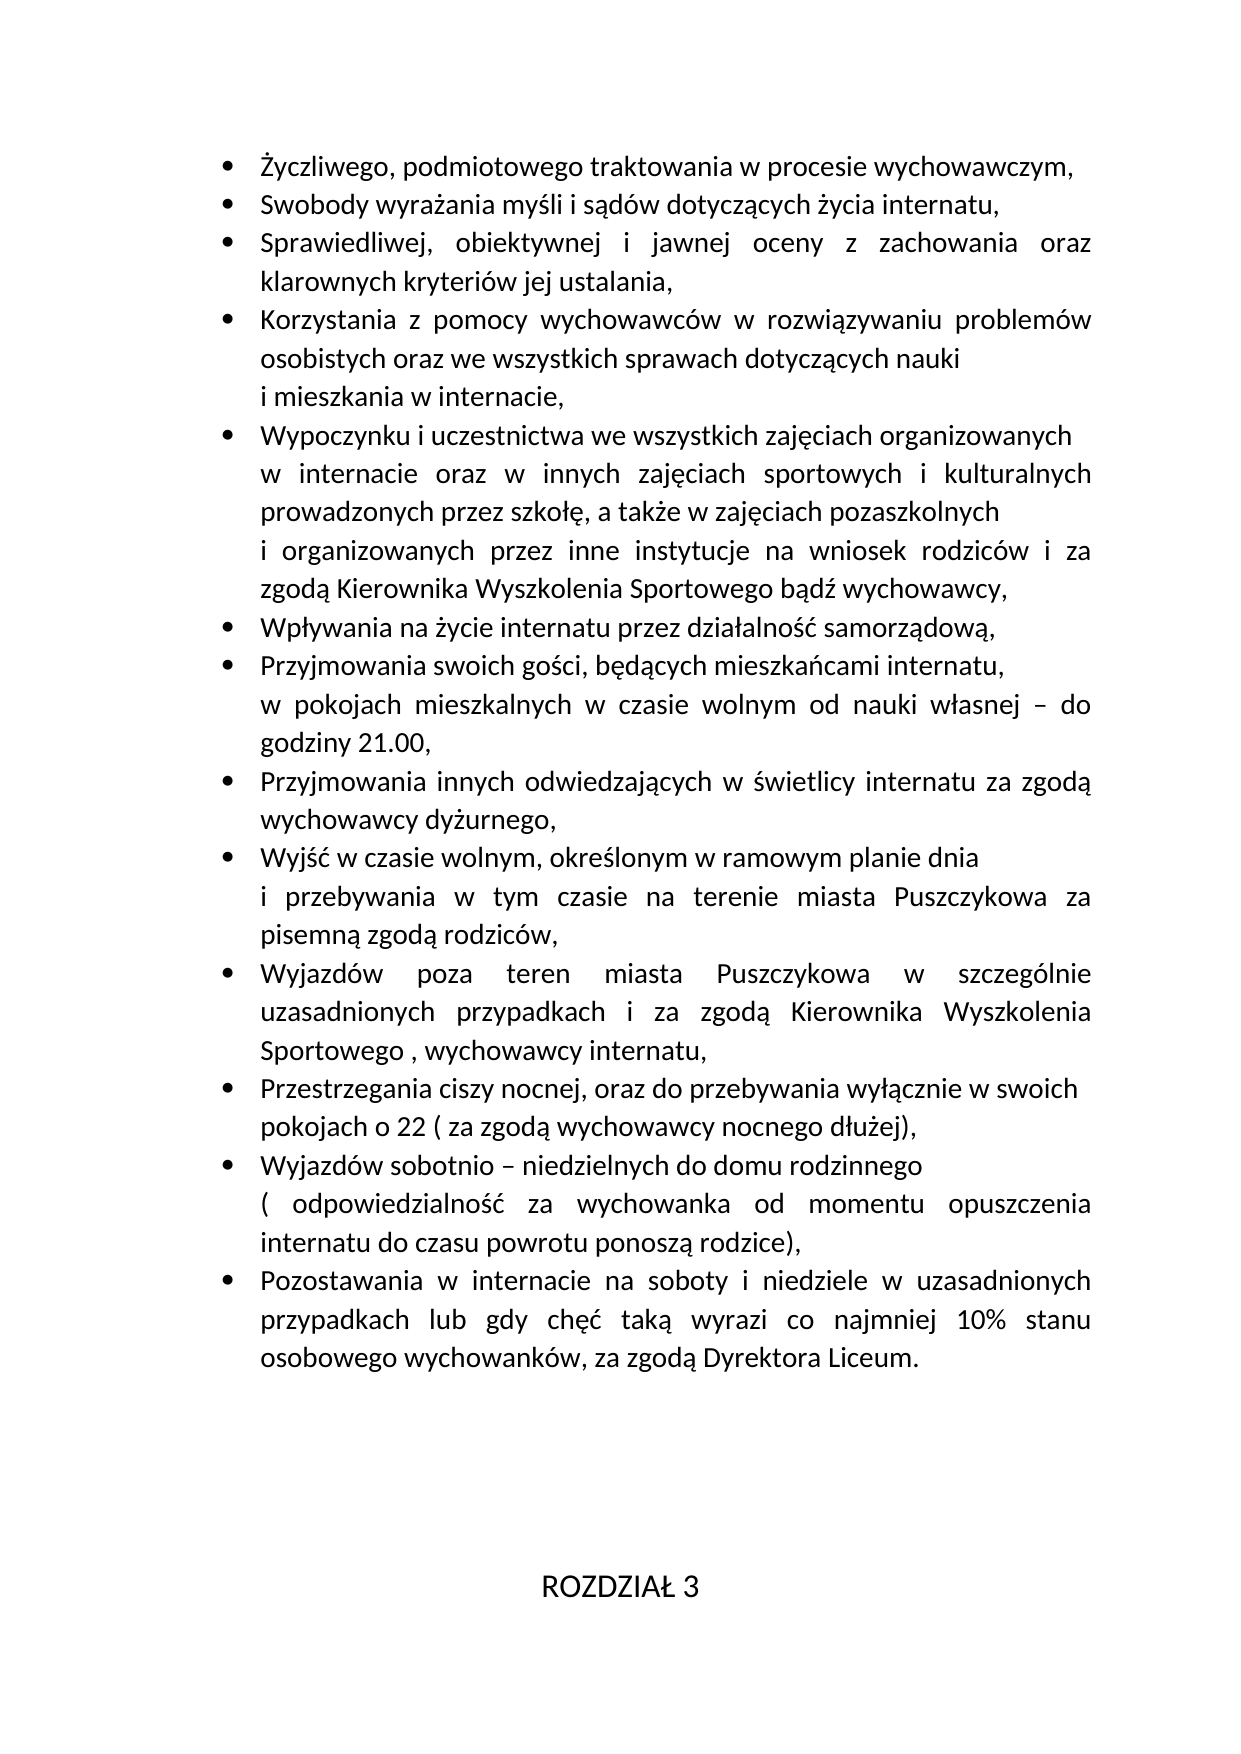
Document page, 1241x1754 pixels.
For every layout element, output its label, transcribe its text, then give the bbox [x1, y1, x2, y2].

list Wyjść w czasie wolnym, określonym w ramowym planie dnia [223, 839, 1093, 875]
list Wpływania na życie internatu przez działalność samorządową, [223, 609, 1093, 644]
list Przyjmowania innych odwiedzających w świetlicy internatu za zgodą wychowawcy dyżurnego, [223, 763, 1093, 837]
list Życzliwego, podmiotowego traktowania w procesie wychowawczym, [223, 148, 1093, 183]
list Przestrzegania ciszy nocnej, oraz do przebywania wyłącznie w swoich pokojach o 22 ( za zgodą wychowawcy nocnego dłużej), [223, 1070, 1093, 1144]
list Przyjmowania swoich gości, będących mieszkańcami internatu, [223, 647, 1093, 683]
list Swobody wyrażania myśli i sądów dotyczących życia internatu, [223, 186, 1093, 222]
list w pokojach mieszkalnych w czasie wolnym od nauki własnej – do godziny 21.00, [260, 686, 1093, 760]
list Pozostawania w internacie na soboty i niedziele w uzasadnionych przypadkach lub gdy chęć taką wyrazi co najmniej 10% stanu osobowego wychowanków, za zgodą Dyrektora Liceum. [223, 1262, 1093, 1375]
list Wypoczynku i uczestnictwa we wszystkich zajęciach organizowanych [223, 417, 1093, 452]
list Wyjazdów sobotnio – niedzielnych do domu rodzinnego [223, 1147, 1093, 1183]
list Korzystania z pomocy wychowawców w rozwiązywaniu problemów osobistych oraz we wszystkich sprawach dotyczących nauki [223, 301, 1093, 375]
list i organizowanych przez inne instytucje na wniosek rodziców i za zgodą Kierownika Wyszkolenia Sportowego bądź wychowawcy, [260, 532, 1093, 606]
list i mieszkania w internacie, [260, 378, 1093, 414]
list ( odpowiedzialność za wychowanka od momentu opuszczenia internatu do czasu powrotu ponoszą rodzice), [260, 1185, 1093, 1259]
list Wyjazdów poza teren miasta Puszczykowa w szczególnie uzasadnionych przypadkach i za zgodą Kierownika Wyszkolenia Sportowego , wychowawcy internatu, [223, 955, 1093, 1067]
list w internacie oraz w innych zajęciach sportowych i kulturalnych prowadzonych przez szkołę, a także w zajęciach pozaszkolnych [260, 455, 1093, 529]
list Sprawiedliwej, obiektywnej i jawnej oceny z zachowania oraz klarownych kryteriów jej ustalania, [223, 224, 1093, 298]
text ROZDZIAŁ 3 [148, 1565, 1093, 1606]
list i przebywania w tym czasie na terenie miasta Puszczykowa za pisemną zgodą rodziców, [260, 878, 1093, 952]
